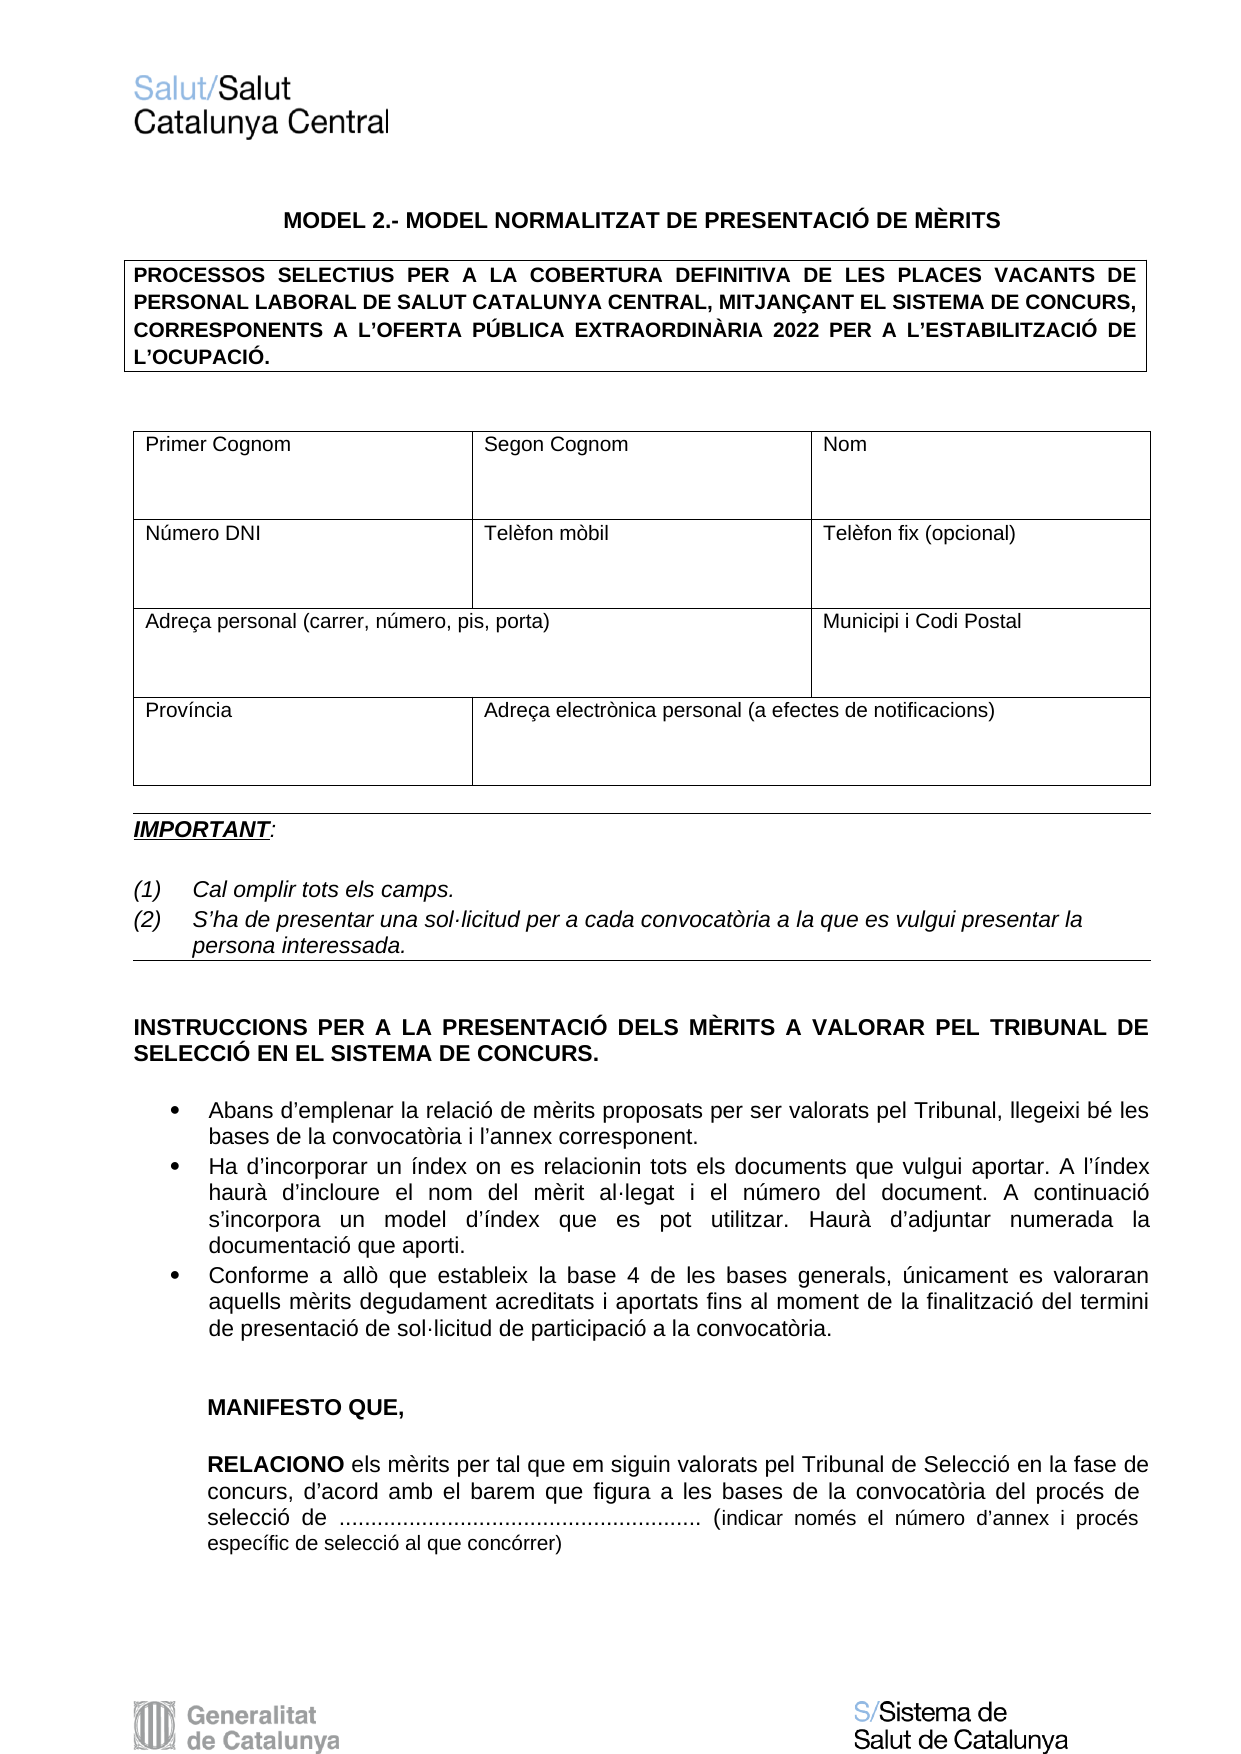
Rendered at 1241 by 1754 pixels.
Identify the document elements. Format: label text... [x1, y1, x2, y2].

table_cell Número DNI [134, 520, 472, 608]
table_header Segon Cognom [473, 432, 811, 519]
list Ha d’incorporar un índex on es relacionin tots els documents que vulgui aportar. A l’índex haurà d’incloure el nom del mèrit al·legat i el número del document. A continuació s’incorpora un model d’índex que es pot utilitzar. Haurà d’adjuntar numerada la documentació que aporti. [171, 1153, 1151, 1258]
table_cell Adreça electrònica personal (a efectes de notificacions) [473, 698, 1150, 785]
picture [854, 1701, 1068, 1754]
table_header Nom [812, 432, 1150, 519]
table_cell Província [134, 698, 472, 785]
list Abans d’emplenar la relació de mèrits proposats per ser valorats pel Tribunal, llegeixi bé les bases de la convocatòria i l’annex corresponent. [171, 1097, 1151, 1149]
table_cell Telèfon fix (opcional) [812, 520, 1150, 608]
table_cell Municipi i Codi Postal [812, 609, 1150, 697]
list Cal omplir tots els camps. [133, 876, 1151, 902]
text INSTRUCCIONS PER A LA PRESENTACIÓ DELS MÈRITS A VALORAR PEL TRIBUNAL DE SELECCIÓ EN EL SISTEMA DE CONCURS. [133, 1014, 1151, 1067]
text RELACIONO els mèrits per tal que em siguin valorats pel Tribunal de Selecció en la fase de concurs, d’acord amb el barem que figura a les bases de la convocatòria del procés de selecció de ......................................................... (indicar només el número d’annex i procés específic de selecció al que concórrer) [133, 1451, 1151, 1554]
table_cell Telèfon mòbil [473, 520, 811, 608]
text PROCESSOS SELECTIUS PER A LA COBERTURA DEFINITIVA DE LES PLACES VACANTS DE PERSONAL LABORAL DE SALUT CATALUNYA CENTRAL, MITJANÇANT EL SISTEMA DE CONCURS, CORRESPONENTS A L’OFERTA PÚBLICA EXTRAORDINÀRIA 2022 PER A L’ESTABILITZACIÓ DE L’OCUPACIÓ. [125, 261, 1146, 371]
text IMPORTANT: [133, 814, 1151, 842]
list S’ha de presentar una sol·licitud per a cada convocatòria a la que es vulgui presentar la persona interessada. [133, 906, 1151, 960]
table_cell Adreça personal (carrer, número, pis, porta) [134, 609, 811, 697]
picture [133, 1701, 339, 1754]
text MODEL 2.- MODEL NORMALITZAT DE PRESENTACIÓ DE MÈRITS [133, 207, 1151, 233]
list Conforme a allò que estableix la base 4 de les bases generals, únicament es valoraran aquells mèrits degudament acreditats i aportats fins al moment de la finalització del termini de presentació de sol·licitud de participació a la convocatòria. [171, 1262, 1151, 1341]
picture [133, 75, 388, 140]
text MANIFESTO QUE, [133, 1394, 1151, 1420]
table_header Primer Cognom [134, 432, 472, 519]
